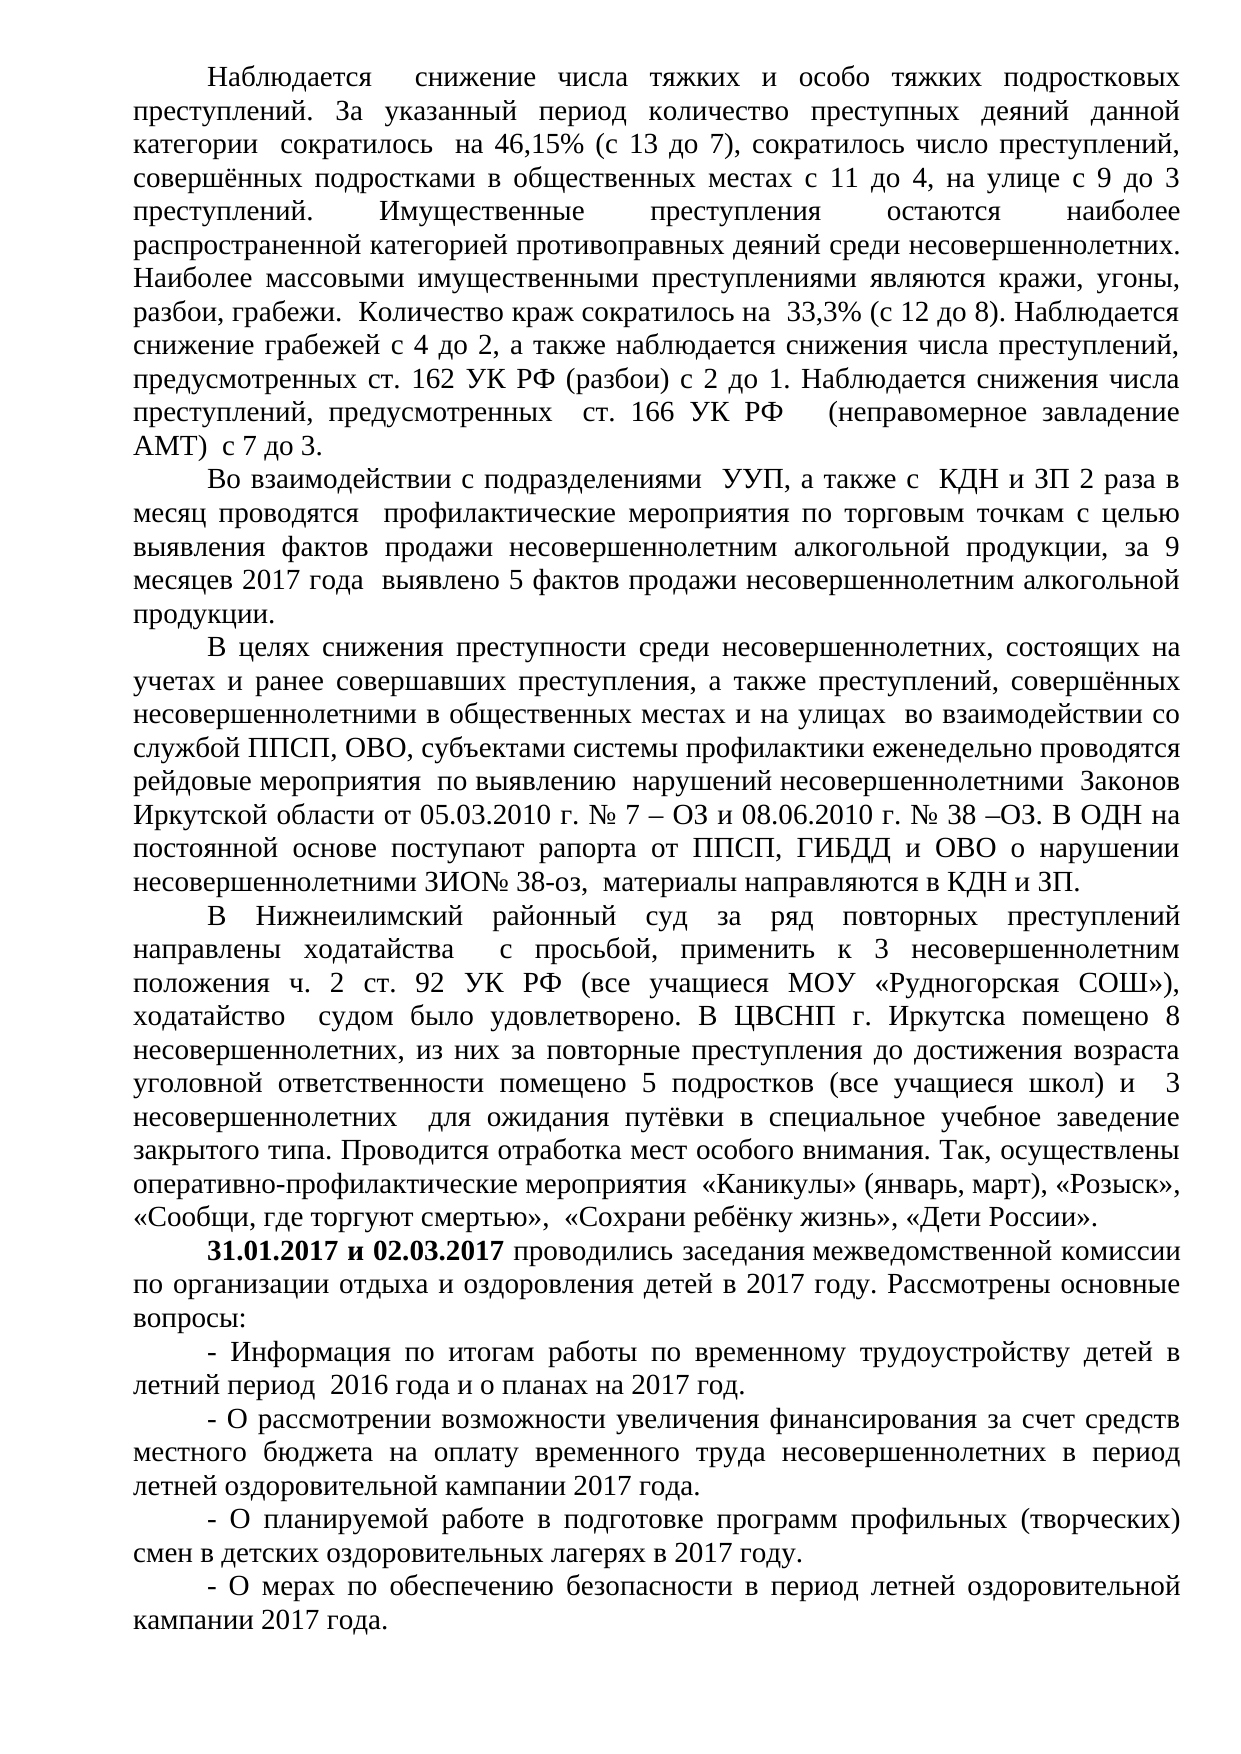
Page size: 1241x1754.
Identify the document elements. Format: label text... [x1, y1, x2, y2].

text - О рассмотрении возможности увеличения финансирования за счет средств местного бюджета на оплату временного труда несовершеннолетних в период летней оздоровительной кампании 2017 года. [133, 1401, 1181, 1501]
text - Информация по итогам работы по временному трудоустройству детей в летний период 2016 года и о планах на 2017 год. [133, 1334, 1181, 1401]
text В Нижнеилимский районный суд за ряд повторных преступлений направлены ходатайства с просьбой, применить к 3 несовершеннолетним положения ч. 2 ст. 92 УК РФ (все учащиеся МОУ «Рудногорская СОШ»), ходатайство судом было удовлетворено. В ЦВСНП г. Иркутска помещено 8 несовершеннолетних, из них за повторные преступления до достижения возраста уголовной ответственности помещено 5 подростков (все учащиеся школ) и 3 несовершеннолетних для ожидания путёвки в специальное учебное заведение закрытого типа. Проводится отработка мест особого внимания. Так, осуществлены оперативно-профилактические мероприятия «Каникулы» (январь, март), «Розыск», «Сообщи, где торгуют смертью», «Сохрани ребёнку жизнь», «Дети России». [133, 898, 1181, 1233]
text 31.01.2017 и 02.03.2017 проводились заседания межведомственной комиссии по организации отдыха и оздоровления детей в 2017 году. Рассмотрены основные вопросы: [133, 1233, 1181, 1334]
text В целях снижения преступности среди несовершеннолетних, состоящих на учетах и ранее совершавших преступления, а также преступлений, совершённых несовершеннолетними в общественных местах и на улицах во взаимодействии со службой ППСП, ОВО, субъектами системы профилактики еженедельно проводятся рейдовые мероприятия по выявлению нарушений несовершеннолетними Законов Иркутской области от 05.03.2010 г. № 7 – ОЗ и 08.06.2010 г. № 38 –ОЗ. В ОДН на постоянной основе поступают рапорта от ППСП, ГИБДД и ОВО о нарушении несовершеннолетними ЗИО№ 38-оз, материалы направляются в КДН и ЗП. [133, 629, 1181, 898]
text - О планируемой работе в подготовке программ профильных (творческих) смен в детских оздоровительных лагерях в 2017 году. [133, 1501, 1181, 1568]
text Во взаимодействии с подразделениями УУП, а также с КДН и ЗП 2 раза в месяц проводятся профилактические мероприятия по торговым точкам с целью выявления фактов продажи несовершеннолетним алкогольной продукции, за 9 месяцев 2017 года выявлено 5 фактов продажи несовершеннолетним алкогольной продукции. [133, 462, 1181, 629]
text Наблюдается снижение числа тяжких и особо тяжких подростковых преступлений. За указанный период количество преступных деяний данной категории сократилось на 46,15% (с 13 до 7), сократилось число преступлений, совершённых подростками в общественных местах с 11 до 4, на улице с 9 до 3 преступлений. Имущественные преступления остаются наиболее распространенной категорией противоправных деяний среди несовершеннолетних. Наиболее массовыми имущественными преступлениями являются кражи, угоны, разбои, грабежи. Количество краж сократилось на 33,3% (с 12 до 8). Наблюдается снижение грабежей с 4 до 2, а также наблюдается снижения числа преступлений, предусмотренных ст. 162 УК РФ (разбои) с 2 до 1. Наблюдается снижения числа преступлений, предусмотренных ст. 166 УК РФ (неправомерное завладение АМТ) с 7 до 3. [133, 59, 1181, 462]
text - О мерах по обеспечению безопасности в период летней оздоровительной кампании 2017 года. [133, 1568, 1181, 1636]
